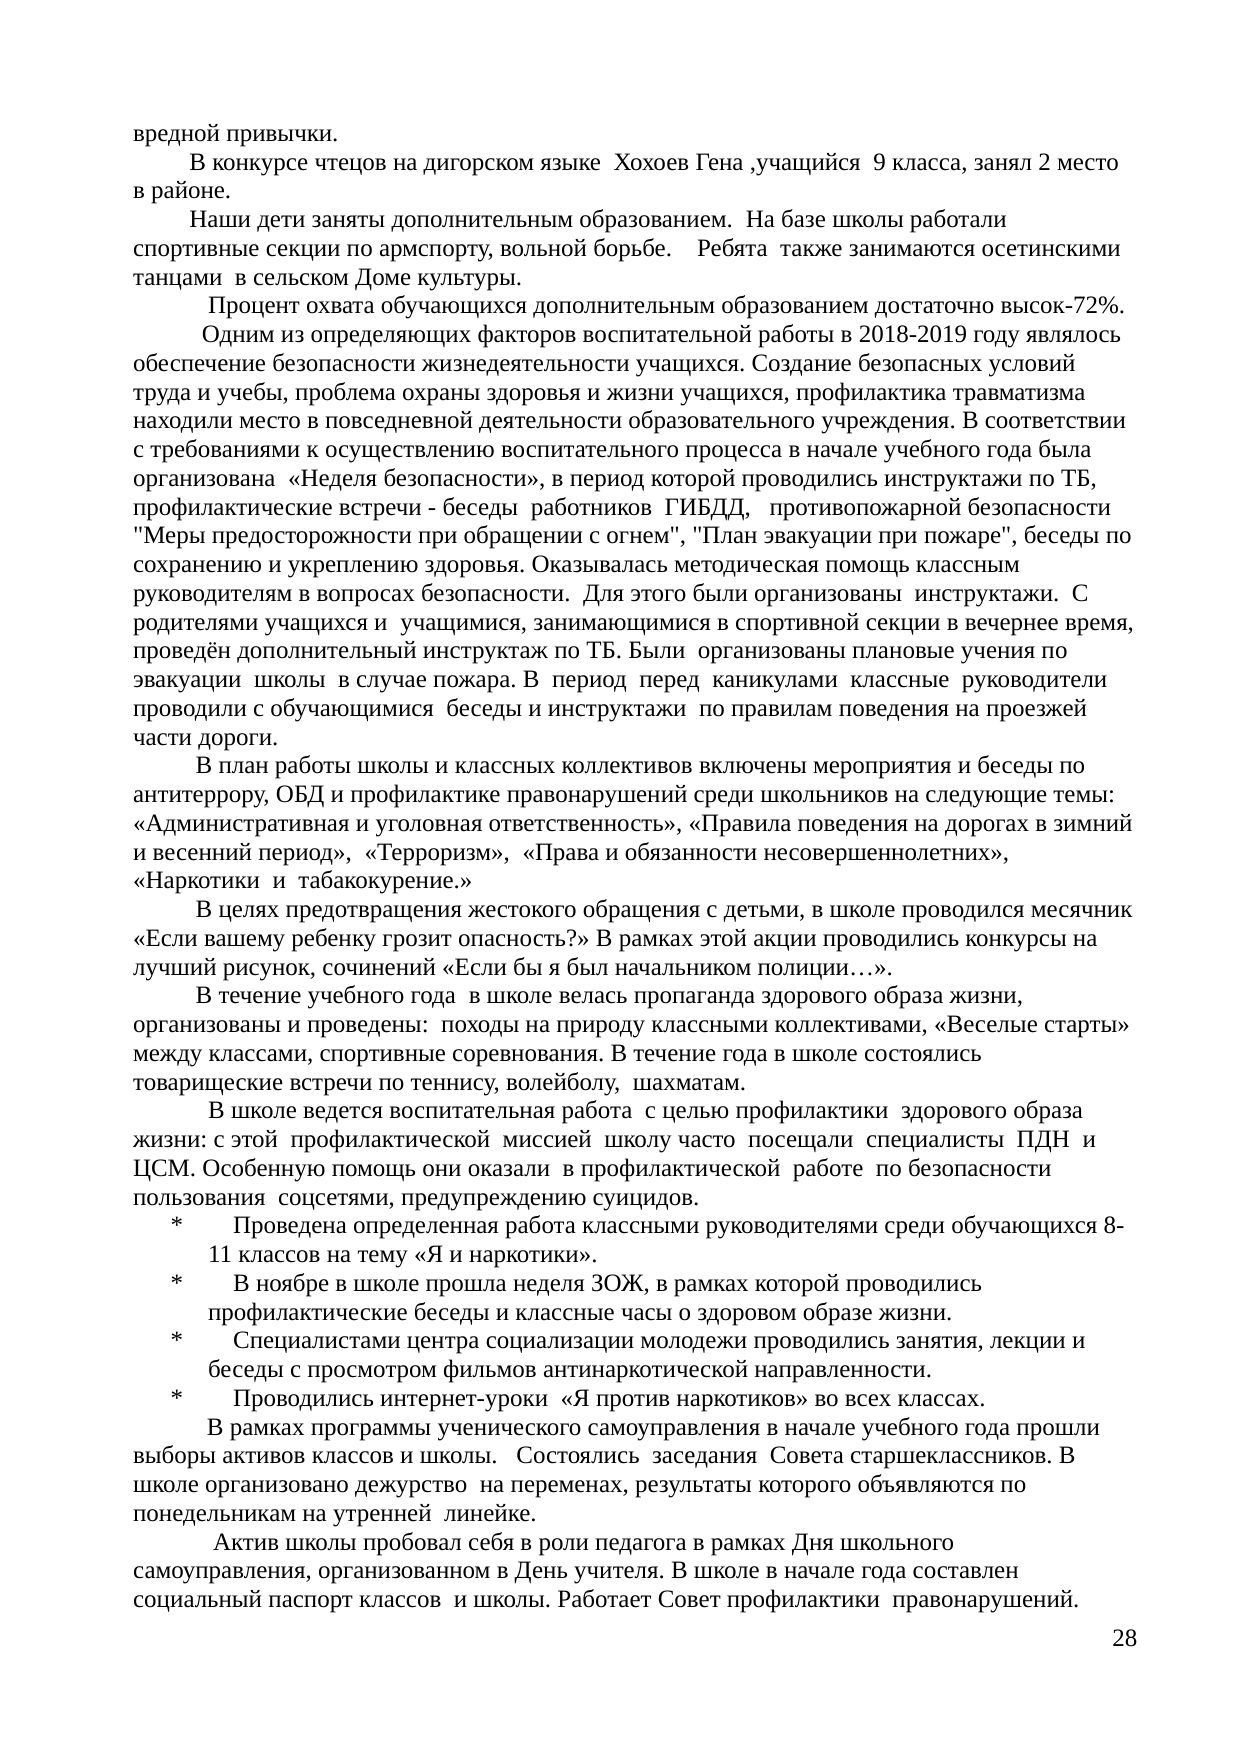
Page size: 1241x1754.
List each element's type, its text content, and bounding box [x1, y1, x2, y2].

text В целях предотвращения жестокого обращения с детьми, в школе проводился месячник «Если вашему ребенку грозит опасность?» В рамках этой акции проводились конкурсы на лучший рисунок, сочинений «Если бы я был начальником полиции…». [133, 894, 1137, 981]
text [133, 118, 1137, 147]
text В течение учебного года в школе велась пропаганда здорового образа жизни, организованы и проведены: походы на природу классными коллективами, «Веселые старты» между классами, спортивные соревнования. В течение года в школе состоялись товарищеские встречи по теннису, волейболу, шахматам. [133, 981, 1137, 1096]
text В план работы школы и классных коллективов включены мероприятия и беседы по антитеррору, ОБД и профилактике правонарушений среди школьников на следующие темы: «Административная и уголовная ответственность», «Правила поведения на дорогах в зимний и весенний период», «Терроризм», «Права и обязанности несовершеннолетних», «Наркотики и табакокурение.» [133, 751, 1137, 894]
text Процент охвата обучающихся дополнительным образованием достаточно высок-72%. [133, 291, 1137, 319]
text В конкурсе чтецов на дигорском языке Хохоев Гена ,учащийся 9 класса, занял 2 место в районе. [133, 147, 1137, 204]
text * Проводились интернет-уроки «Я против наркотиков» во всех классах. [170, 1383, 1137, 1412]
text В рамках программы ученического самоуправления в начале учебного года прошли выборы активов классов и школы. Состоялись заседания Совета старшеклассников. В школе организовано дежурство на переменах, результаты которого объявляются по понедельникам на утренней линейке. [133, 1412, 1137, 1527]
text * В ноябре в школе прошла неделя ЗОЖ, в рамках которой проводились профилактические беседы и классные часы о здоровом образе жизни. [170, 1268, 1137, 1326]
text * Специалистами центра социализации молодежи проводились занятия, лекции и беседы с просмотром фильмов антинаркотической направленности. [170, 1326, 1137, 1383]
text Одним из определяющих факторов воспитательной работы в 2018-2019 году являлось обеспечение безопасности жизнедеятельности учащихся. Создание безопасных условий труда и учебы, проблема охраны здоровья и жизни учащихся, профилактика травматизма находили место в повседневной деятельности образовательного учреждения. В соответствии с требованиями к осуществлению воспитательного процесса в начале учебного года была организована «Неделя безопасности», в период которой проводились инструктажи по ТБ, профилактические встречи - беседы работников ГИБДД, противопожарной безопасности "Меры предосторожности при обращении с огнем", "План эвакуации при пожаре", беседы по сохранению и укреплению здоровья. Оказывалась методическая помощь классным руководителям в вопросах безопасности. Для этого были организованы инструктажи. С родителями учащихся и учащимися, занимающимися в спортивной секции в вечернее время, проведён дополнительный инструктаж по ТБ. Были организованы плановые учения по эвакуации школы в случае пожара. В период перед каникулами классные руководители проводили с обучающимися беседы и инструктажи по правилам поведения на проезжей части дороги. [133, 319, 1137, 751]
text Наши дети заняты дополнительным образованием. На базе школы работали спортивные секции по армспорту, вольной борьбе. Ребята также занимаются осетинскими танцами в сельском Доме культуры. [133, 204, 1137, 291]
text * Проведена определенная работа классными руководителями среди обучающихся 8-11 классов на тему «Я и наркотики». [170, 1211, 1137, 1268]
text В школе ведется воспитательная работа с целью профилактики здорового образа жизни: с этой профилактической миссией школу часто посещали специалисты ПДН и ЦСМ. Особенную помощь они оказали в профилактической работе по безопасности пользования соцсетями, предупреждению суицидов. [133, 1096, 1137, 1211]
text Актив школы пробовал себя в роли педагога в рамках Дня школьного самоуправления, организованном в День учителя. В школе в начале года составлен социальный паспорт классов и школы. Работает Совет профилактики правонарушений. [133, 1527, 1137, 1613]
